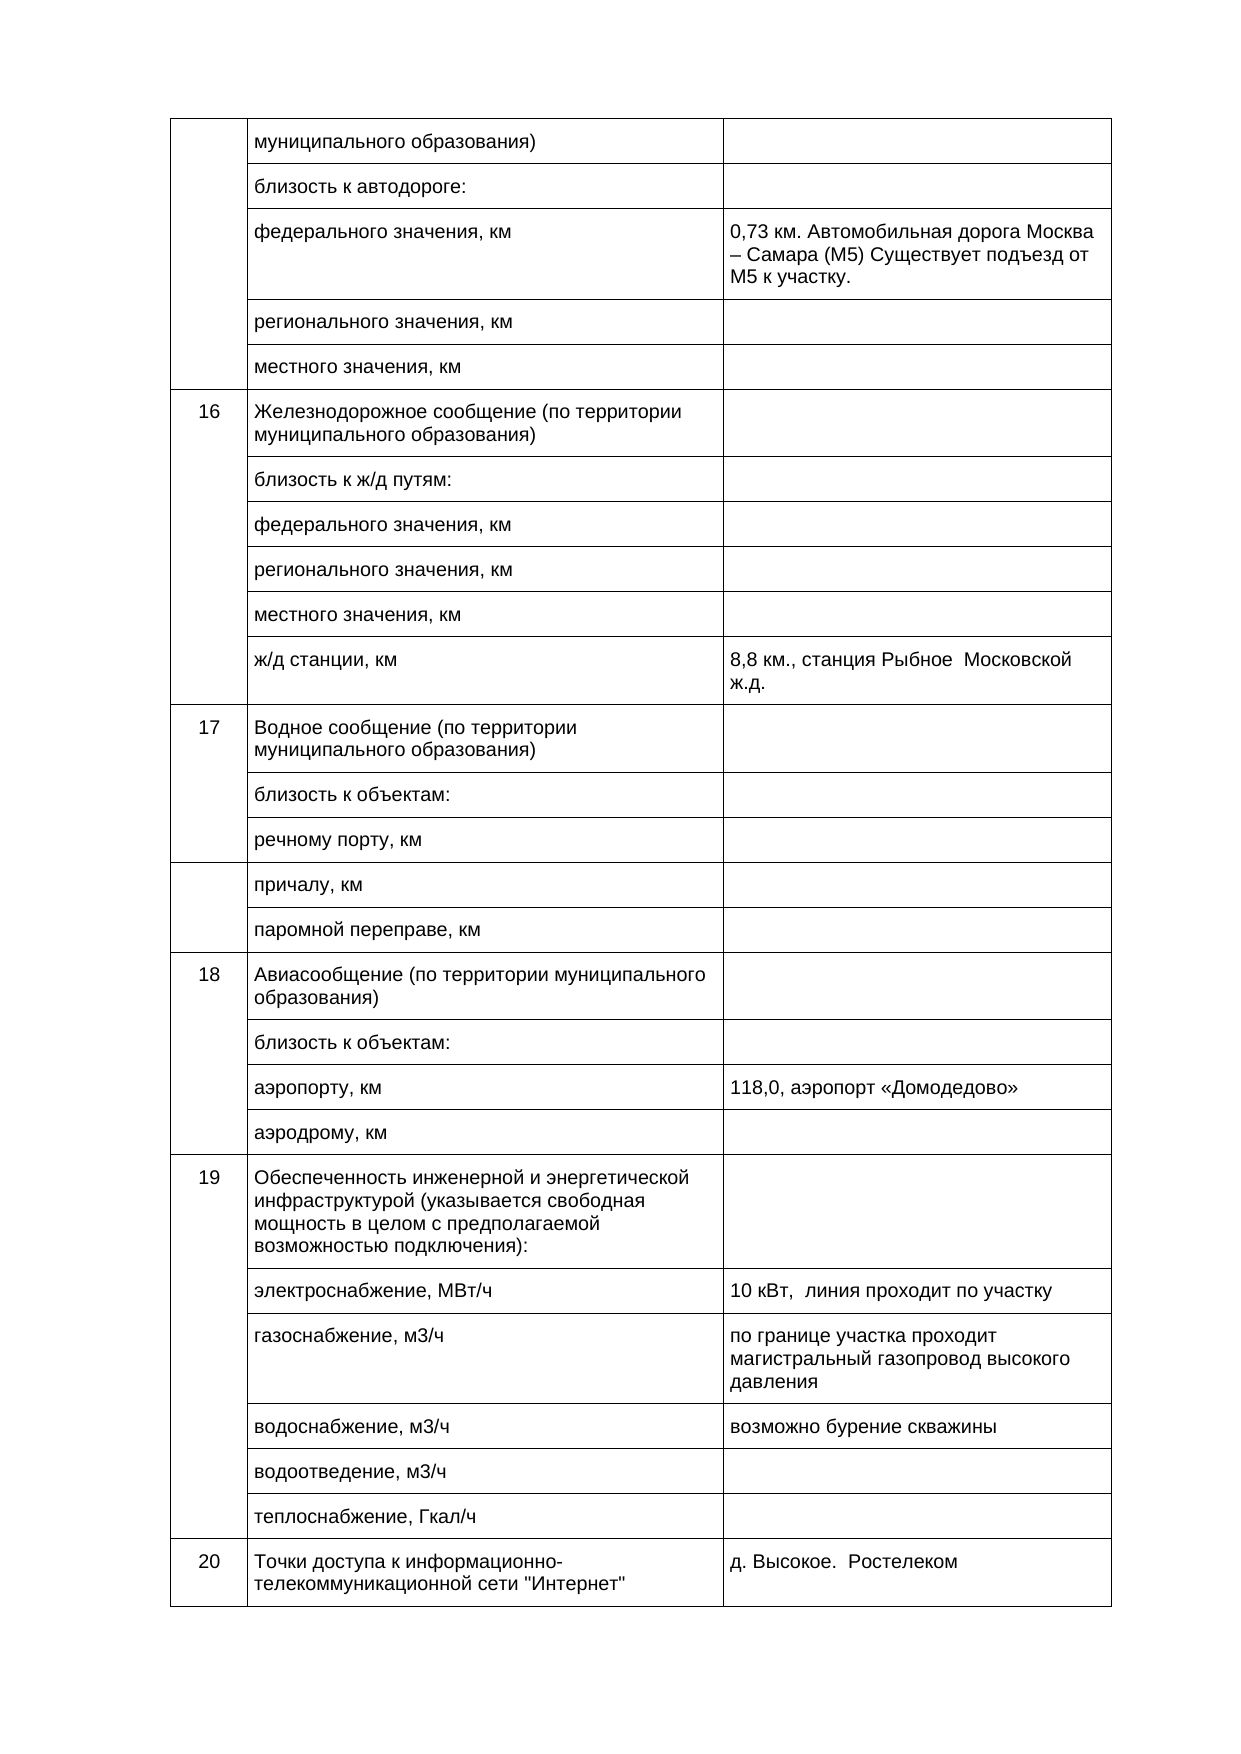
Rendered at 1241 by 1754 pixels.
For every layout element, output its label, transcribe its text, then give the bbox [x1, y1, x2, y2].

table_cell ж/д станции, км [248, 637, 723, 704]
table_cell 18 [171, 953, 247, 1154]
table_cell аэропорту, км [248, 1065, 723, 1109]
table_cell [724, 119, 1111, 163]
table_cell Авиасообщение (по территории муниципального образования) [248, 953, 723, 1019]
table_cell [724, 1494, 1111, 1538]
table_cell [724, 863, 1111, 907]
table_cell [724, 300, 1111, 343]
table_cell [171, 863, 247, 952]
table_cell [724, 164, 1111, 208]
table_cell 16 [171, 390, 247, 704]
table_cell близость к автодороге: [248, 164, 723, 208]
table_cell [724, 345, 1111, 388]
table_cell 17 [171, 705, 247, 862]
table_cell местного значения, км [248, 345, 723, 388]
table_cell речному порту, км [248, 818, 723, 862]
table_cell электроснабжение, МВт/ч [248, 1269, 723, 1312]
table_cell [724, 457, 1111, 501]
table_cell местного значения, км [248, 592, 723, 636]
table_cell регионального значения, км [248, 547, 723, 591]
table_cell [724, 1110, 1111, 1154]
table_cell водоснабжение, м3/ч [248, 1404, 723, 1448]
table_cell Точки доступа к информационно-телекоммуникационной сети "Интернет" [248, 1539, 723, 1606]
table_cell [724, 705, 1111, 772]
table_cell 118,0, аэропорт «Домодедово» [724, 1065, 1111, 1109]
table_cell аэродрому, км [248, 1110, 723, 1154]
table_cell д. Высокое. Ростелеком [724, 1539, 1111, 1606]
table_cell [724, 390, 1111, 456]
table_cell федерального значения, км [248, 502, 723, 546]
table_cell газоснабжение, м3/ч [248, 1314, 723, 1403]
table_cell паромной переправе, км [248, 908, 723, 952]
table_cell 19 [171, 1155, 247, 1538]
table_cell 8,8 км., станция Рыбное Московской ж.д. [724, 637, 1111, 704]
table_cell Железнодорожное сообщение (по территории муниципального образования) [248, 390, 723, 456]
table_cell близость к ж/д путям: [248, 457, 723, 501]
table_cell близость к объектам: [248, 1020, 723, 1064]
table_cell [724, 547, 1111, 591]
table_cell причалу, км [248, 863, 723, 907]
table_cell возможно бурение скважины [724, 1404, 1111, 1448]
table_cell водоотведение, м3/ч [248, 1449, 723, 1493]
table_cell [724, 773, 1111, 817]
table_cell Обеспеченность инженерной и энергетической инфраструктурой (указывается свободная мощность в целом с предполагаемой возможностью подключения): [248, 1155, 723, 1267]
table_cell [724, 953, 1111, 1019]
table_cell [724, 1020, 1111, 1064]
table_cell близость к объектам: [248, 773, 723, 817]
table_cell 15 [171, 119, 247, 388]
table_cell [724, 1449, 1111, 1493]
table_cell по границе участка проходит магистральный газопровод высокого давления [724, 1314, 1111, 1403]
table_cell [724, 1155, 1111, 1267]
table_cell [248, 119, 723, 163]
table_cell [724, 502, 1111, 546]
table_cell теплоснабжение, Гкал/ч [248, 1494, 723, 1538]
table_cell 20 [171, 1539, 247, 1606]
table_cell [724, 908, 1111, 952]
table_cell [724, 818, 1111, 862]
table_cell [724, 592, 1111, 636]
table_cell 0,73 км. Автомобильная дорога Москва – Самара (М5) Существует подъезд от М5 к участку. [724, 209, 1111, 298]
table_cell федерального значения, км [248, 209, 723, 298]
table_cell Водное сообщение (по территории муниципального образования) [248, 705, 723, 772]
table_cell 10 кВт, линия проходит по участку [724, 1269, 1111, 1312]
table_cell регионального значения, км [248, 300, 723, 343]
